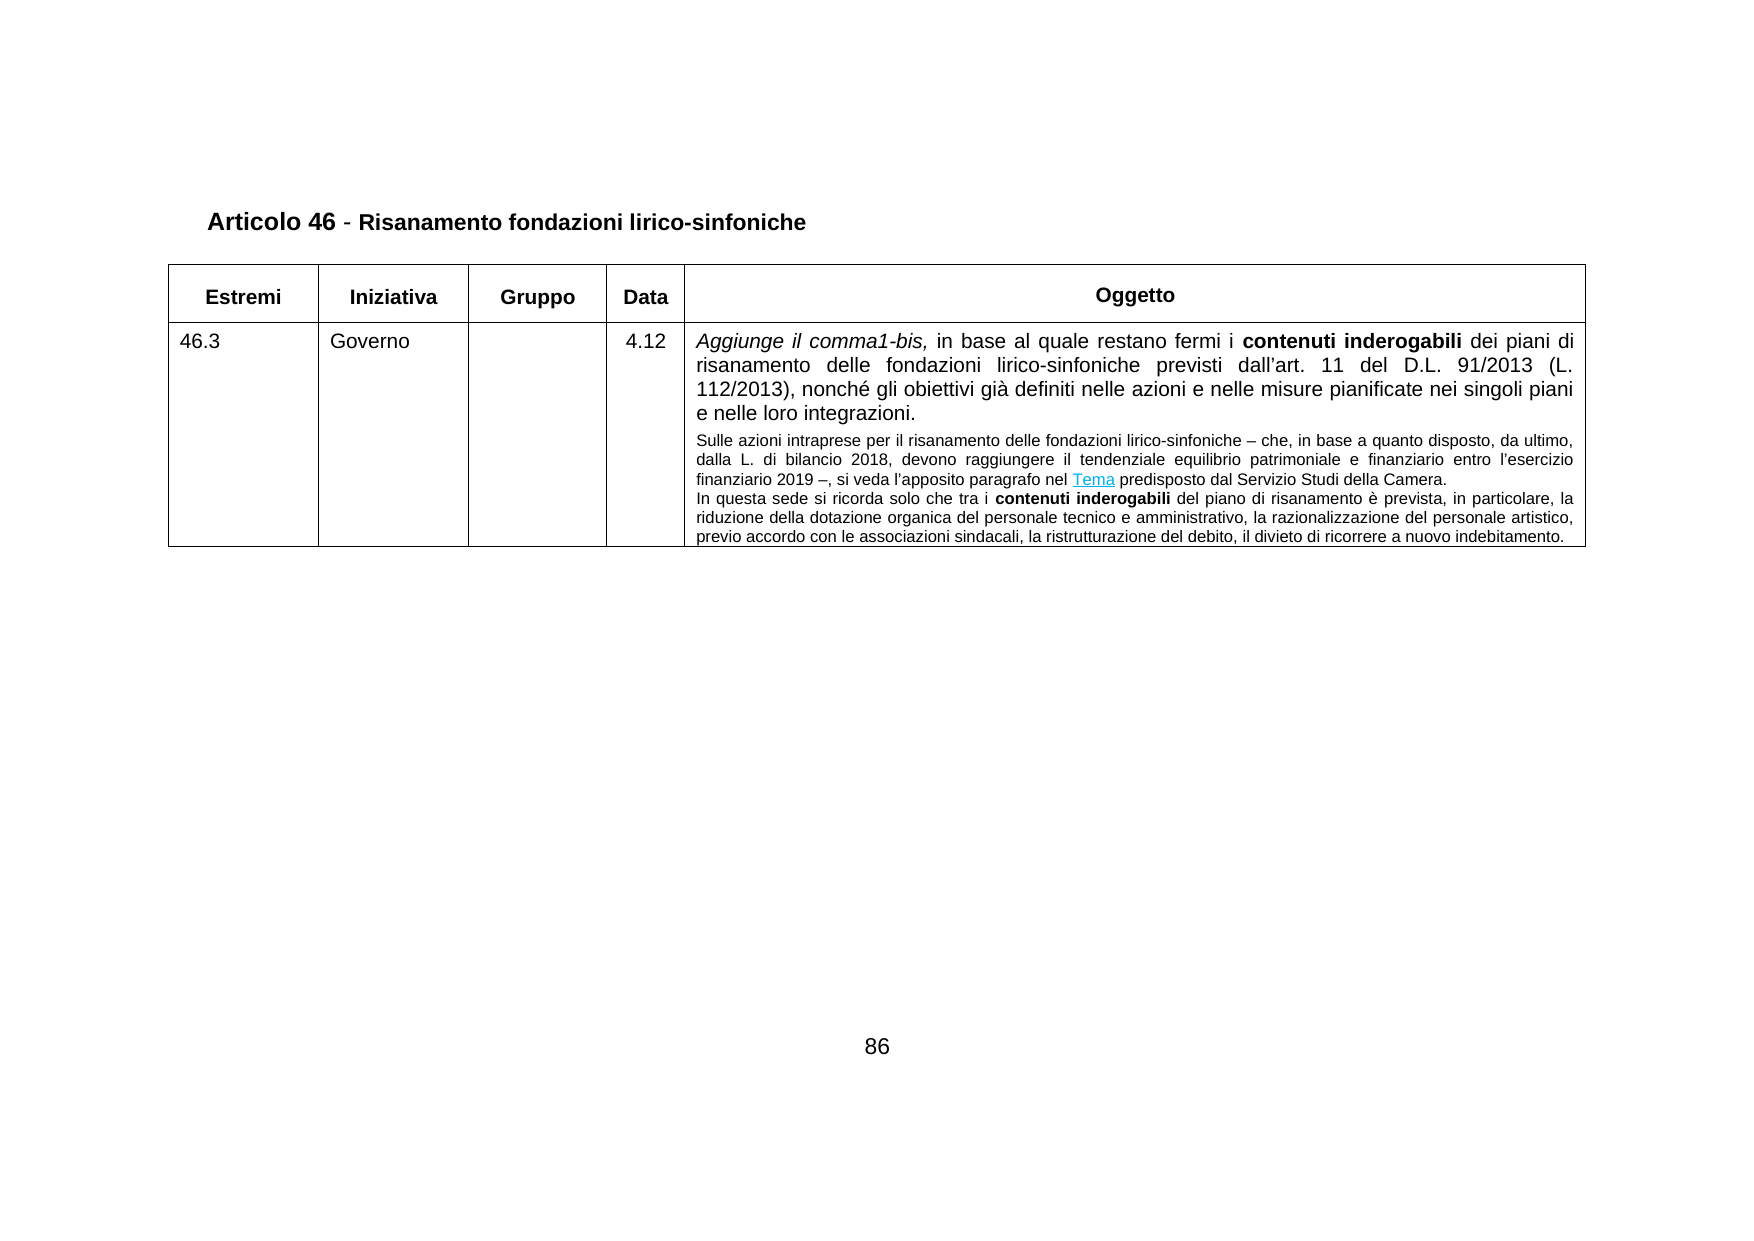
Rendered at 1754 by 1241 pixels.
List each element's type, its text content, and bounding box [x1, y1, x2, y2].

table_header Iniziativa [319, 265, 468, 322]
table_cell Governo [319, 323, 468, 546]
table_header Oggetto [685, 265, 1585, 322]
table_header Gruppo [469, 265, 606, 322]
table_cell [469, 323, 606, 546]
table_header Data [607, 265, 684, 322]
table_cell 46.3 [169, 323, 318, 546]
table_header Estremi [169, 265, 318, 322]
text Articolo 46 - Risanamento fondazioni lirico-sinfoniche [207, 207, 1547, 236]
table_cell Aggiunge il comma1-bis, in base al quale restano fermi i contenuti inderogabili dei piani di risanamento delle fondazioni lirico-sinfoniche previsti dall’art. 11 del D.L. 91/2013 (L. 112/2013), nonché gli obiettivi già definiti nelle azioni e nelle misure pianificate nei singoli piani e nelle loro integrazioni. Sulle azioni intraprese per il risanamento delle fondazioni lirico-sinfoniche – che, in base a quanto disposto, da ultimo, dalla L. di bilancio 2018, devono raggiungere il tendenziale equilibrio patrimoniale e finanziario entro l’esercizio finanziario 2019 –, si veda l’apposito paragrafo nel Tema predisposto dal Servizio Studi della Camera. In questa sede si ricorda solo che tra i contenuti inderogabili del piano di risanamento è prevista, in particolare, la riduzione della dotazione organica del personale tecnico e amministrativo, la razionalizzazione del personale artistico, previo accordo con le associazioni sindacali, la ristrutturazione del debito, il divieto di ricorrere a nuovo indebitamento. [685, 323, 1585, 546]
table_cell 4.12 [607, 323, 684, 546]
